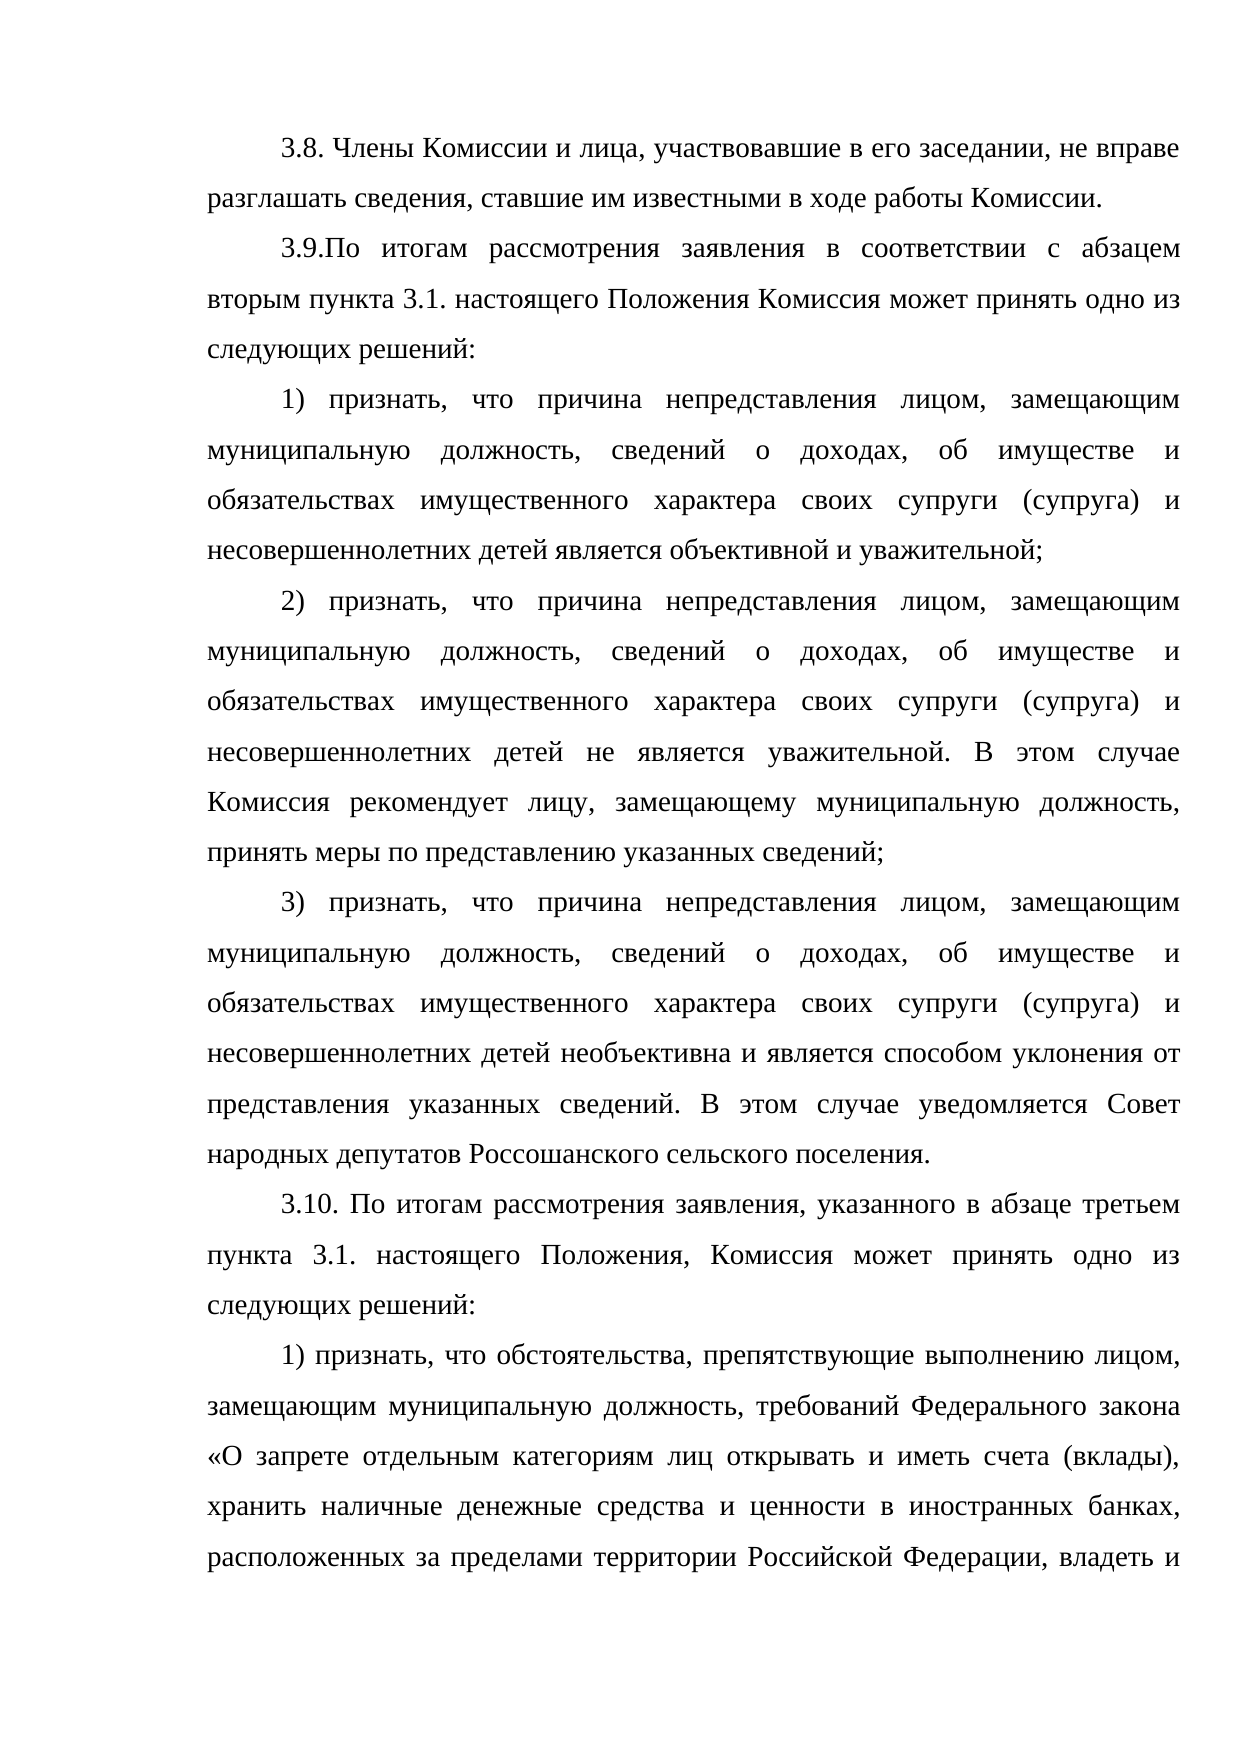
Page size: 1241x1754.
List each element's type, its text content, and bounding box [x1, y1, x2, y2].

text 3) признать, что причина непредставления лицом, замещающим муниципальную должность, сведений о доходах, об имуществе и обязательствах имущественного характера своих супруги (супруга) и несовершеннолетних детей необъективна и является способом уклонения от представления указанных сведений. В этом случае уведомляется Совет народных депутатов Россошанского сельского поселения. [207, 884, 1181, 1170]
text 2) признать, что причина непредставления лицом, замещающим муниципальную должность, сведений о доходах, об имуществе и обязательствах имущественного характера своих супруги (супруга) и несовершеннолетних детей не является уважительной. В этом случае Комиссия рекомендует лицу, замещающему муниципальную должность, принять меры по представлению указанных сведений; [207, 583, 1181, 868]
text 3.8. Члены Комиссии и лица, участвовавшие в его заседании, не вправе разглашать сведения, ставшие им известными в ходе работы Комиссии. [207, 130, 1181, 214]
text 3.10. По итогам рассмотрения заявления, указанного в абзаце третьем пункта 3.1. настоящего Положения, Комиссия может принять одно из следующих решений: [207, 1186, 1181, 1321]
text 3.9.По итогам рассмотрения заявления в соответствии с абзацем вторым пункта 3.1. настоящего Положения Комиссия может принять одно из следующих решений: [207, 231, 1181, 365]
text 1) признать, что причина непредставления лицом, замещающим муниципальную должность, сведений о доходах, об имуществе и обязательствах имущественного характера своих супруги (супруга) и несовершеннолетних детей является объективной и уважительной; [207, 381, 1181, 566]
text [207, 1337, 1181, 1572]
